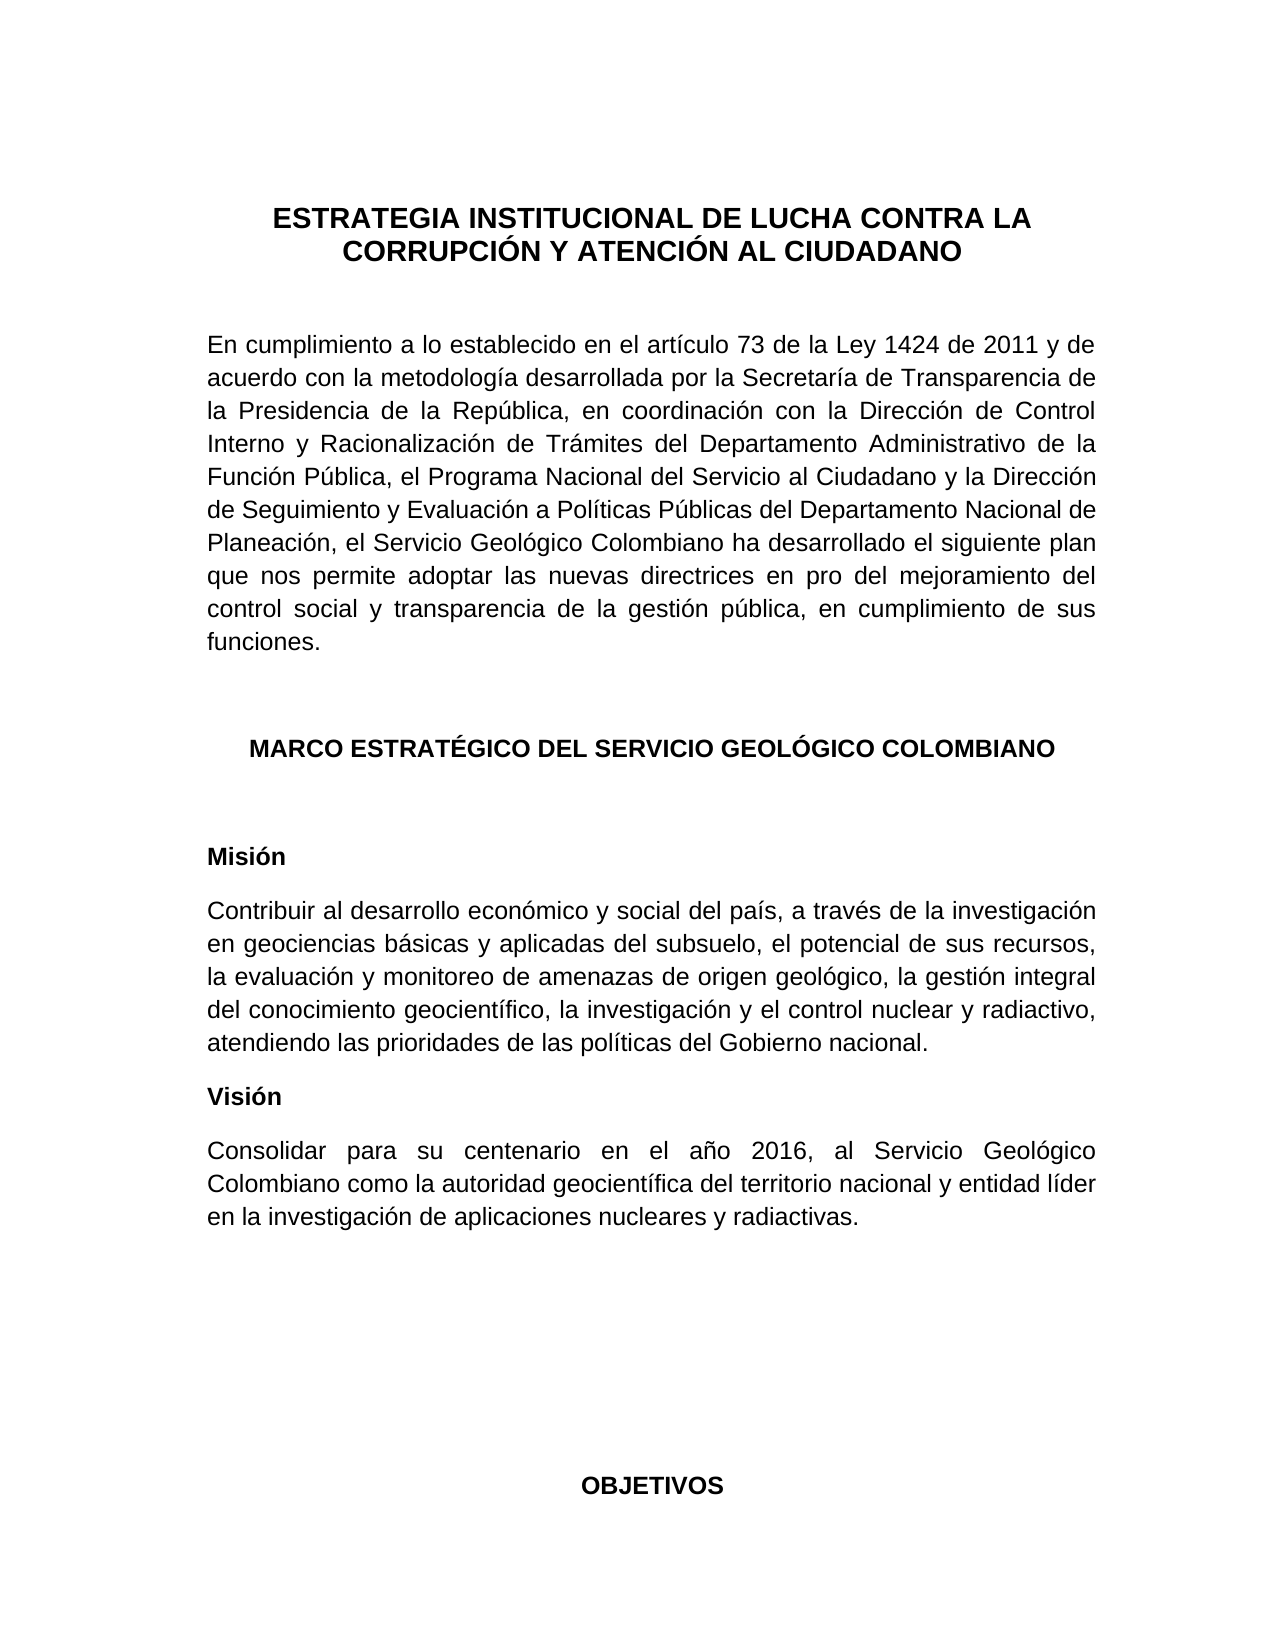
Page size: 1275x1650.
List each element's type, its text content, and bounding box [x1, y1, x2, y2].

text En cumplimiento a lo establecido en el artículo 73 de la Ley 1424 de 2011 y de acuerdo con la metodología desarrollada por la Secretaría de Transparencia de la Presidencia de la República, en coordinación con la Dirección de Control Interno y Racionalización de Trámites del Departamento Administrativo de la Función Pública, el Programa Nacional del Servicio al Ciudadano y la Dirección de Seguimiento y Evaluación a Políticas Públicas del Departamento Nacional de Planeación, el Servicio Geológico Colombiano ha desarrollado el siguiente plan que nos permite adoptar las nuevas directrices en pro del mejoramiento del control social y transparencia de la gestión pública, en cumplimiento de sus funciones. [207, 329, 1098, 656]
text ESTRATEGIA INSTITUCIONAL DE LUCHA CONTRA LA CORRUPCIÓN Y ATENCIÓN AL CIUDADANO [207, 201, 1098, 268]
text OBJETIVOS [207, 1471, 1098, 1500]
text Misión [207, 842, 1098, 871]
text Consolidar para su centenario en el año 2016, al Servicio Geológico Colombiano como la autoridad geocientífica del territorio nacional y entidad líder en la investigación de aplicaciones nucleares y radiactivas. [207, 1136, 1098, 1231]
text MARCO ESTRATÉGICO DEL SERVICIO GEOLÓGICO COLOMBIANO [207, 734, 1098, 763]
text Visión [207, 1082, 1098, 1111]
text Contribuir al desarrollo económico y social del país, a través de la investigación en geociencias básicas y aplicadas del subsuelo, el potencial de sus recursos, la evaluación y monitoreo de amenazas de origen geológico, la gestión integral del conocimiento geocientífico, la investigación y el control nuclear y radiactivo, atendiendo las prioridades de las políticas del Gobierno nacional. [207, 896, 1098, 1057]
